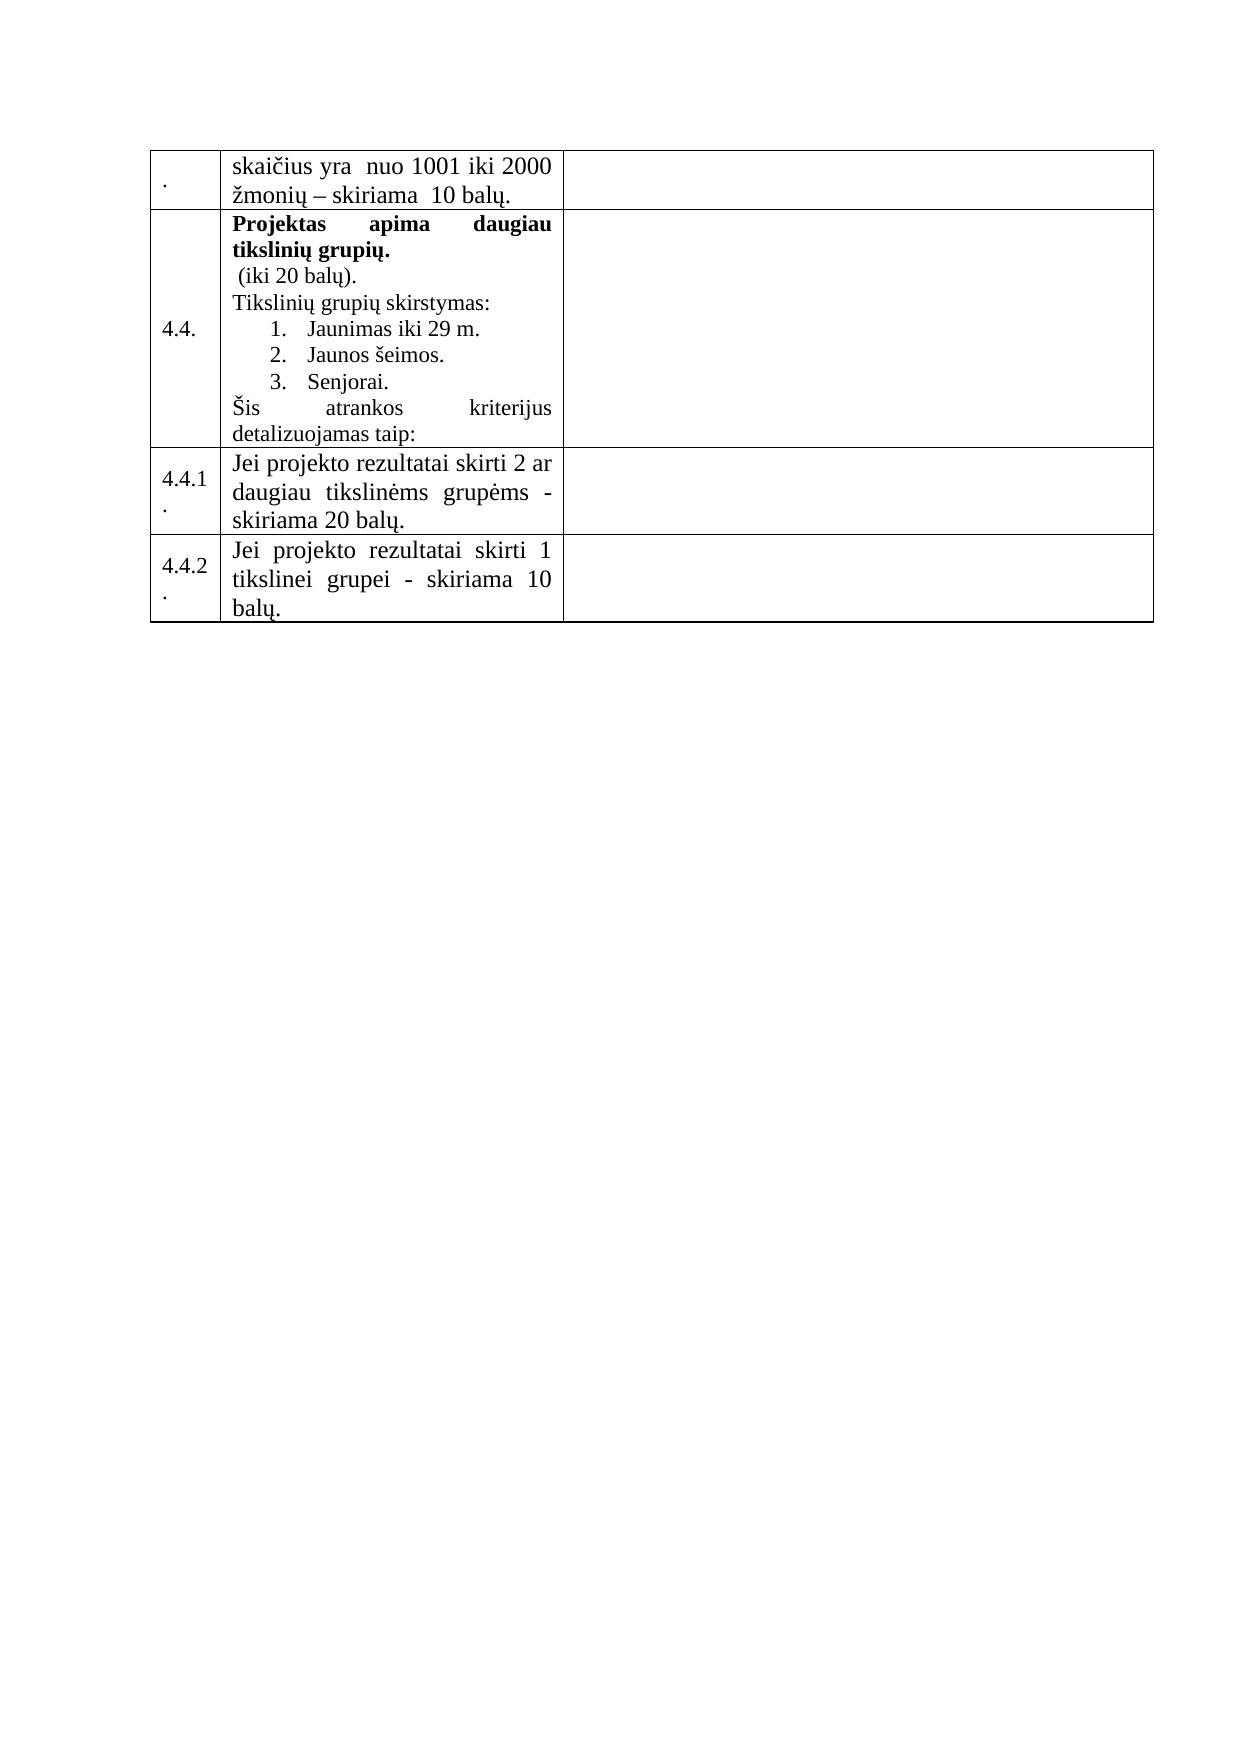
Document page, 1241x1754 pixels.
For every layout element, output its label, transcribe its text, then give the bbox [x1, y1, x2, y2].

table_cell 4.4.1. [151, 448, 220, 534]
table_cell Jei projekto rezultatai skirti 2 ar daugiau tikslinėms grupėms - skiriama 20 balų. [221, 448, 563, 534]
table_cell 4.4.2. [151, 535, 220, 621]
table_cell [564, 210, 1153, 447]
table_cell 4.3.3. [151, 151, 220, 208]
table_cell [564, 448, 1153, 534]
table_cell 4.4. [151, 210, 220, 447]
table_cell [564, 151, 1153, 208]
table_cell [564, 535, 1153, 621]
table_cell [221, 151, 563, 208]
table_cell Jei projekto rezultatai skirti 1 tikslinei grupei - skiriama 10 balų. [221, 535, 563, 621]
table_cell Projektas apima daugiau tikslinių grupių. (iki 20 balų). Tikslinių grupių skirstymas: Jaunimas iki 29 m. Jaunos šeimos. Senjorai. Šis atrankos kriterijus detalizuojamas taip: [221, 210, 563, 447]
